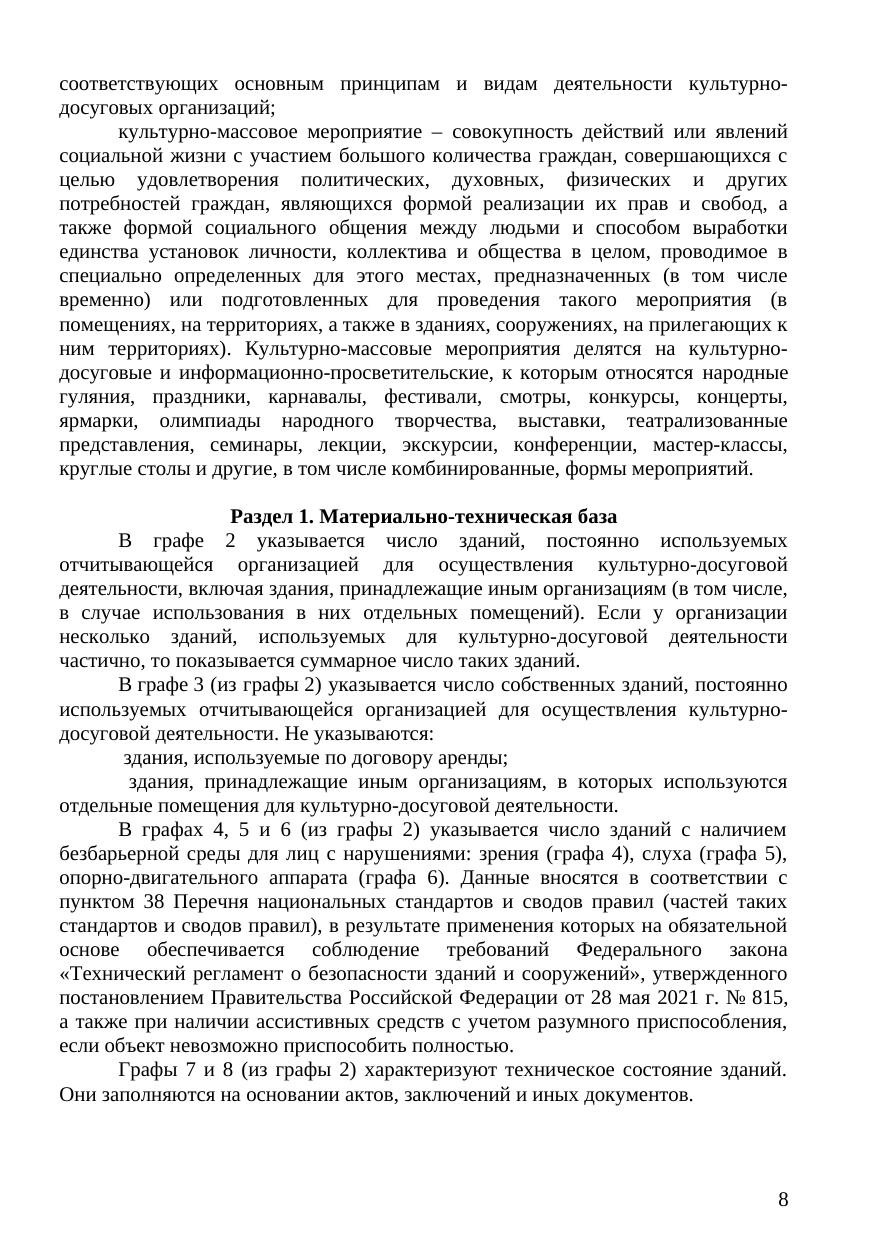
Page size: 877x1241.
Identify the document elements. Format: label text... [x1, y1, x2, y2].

text культурно-массовое мероприятие ‒ совокупность действий или явлений социальной жизни с участием большого количества граждан, совершающихся с целью удовлетворения политических, духовных, физических и других потребностей граждан, являющихся формой реализации их прав и свобод, а также формой социального общения между людьми и способом выработки единства установок личности, коллектива и общества в целом, проводимое в специально определенных для этого местах, предназначенных (в том числе временно) или подготовленных для проведения такого мероприятия (в помещениях, на территориях, а также в зданиях, сооружениях, на прилегающих к ним территориях). Культурно-массовые мероприятия делятся на культурно-досуговые и информационно-просветительские, к которым относятся народные гуляния, праздники, карнавалы, фестивали, смотры, конкурсы, концерты, ярмарки, олимпиады народного творчества, выставки, театрализованные представления, семинары, лекции, экскурсии, конференции, мастер-классы, круглые столы и другие, в том числе комбинированные, формы мероприятий. [59, 359, 788, 480]
text В графе 2 указывается число зданий, постоянно используемых отчитывающейся организацией для осуществления культурно-досуговой деятельности, включая здания, принадлежащие иным организациям (в том числе, в случае использования в них отдельных помещений). Если у организации несколько зданий, используемых для культурно-досуговой деятельности частично, то показывается суммарное число таких зданий. [59, 528, 788, 672]
text В графе 3 (из графы 2) указывается число собственных зданий, постоянно используемых отчитывающейся организацией для осуществления культурно-досуговой деятельности. Не указываются: [59, 672, 788, 744]
text В графах 4, 5 и 6 (из графы 2) указывается число зданий с наличием безбарьерной среды для лиц с нарушениями: зрения (графа 4), слуха (графа 5), опорно-двигательного аппарата (графа 6). Данные вносятся в соответствии с пунктом 38 Перечня национальных стандартов и сводов правил (частей таких стандартов и сводов правил), в результате применения которых на обязательной основе обеспечивается соблюдение требований Федерального закона «Технический регламент о безопасности зданий и сооружений», утвержденного постановлением Правительства Российской Федерации от 28 мая 2021 г. № 815, а также при наличии ассистивных средств с учетом разумного приспособления, если объект невозможно приспособить полностью. [59, 817, 788, 1057]
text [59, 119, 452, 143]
text Раздел 1. Материально-техническая база [59, 504, 788, 528]
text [59, 71, 788, 119]
text здания, принадлежащие иным организациям, в которых используются отдельные помещения для культурно-досуговой деятельности. [59, 769, 788, 817]
text Графы 7 и 8 (из графы 2) характеризуют техническое состояние зданий. Они заполняются на основании актов, заключений и иных документов. [59, 1057, 788, 1106]
text здания, используемые по договору аренды; [59, 744, 788, 769]
